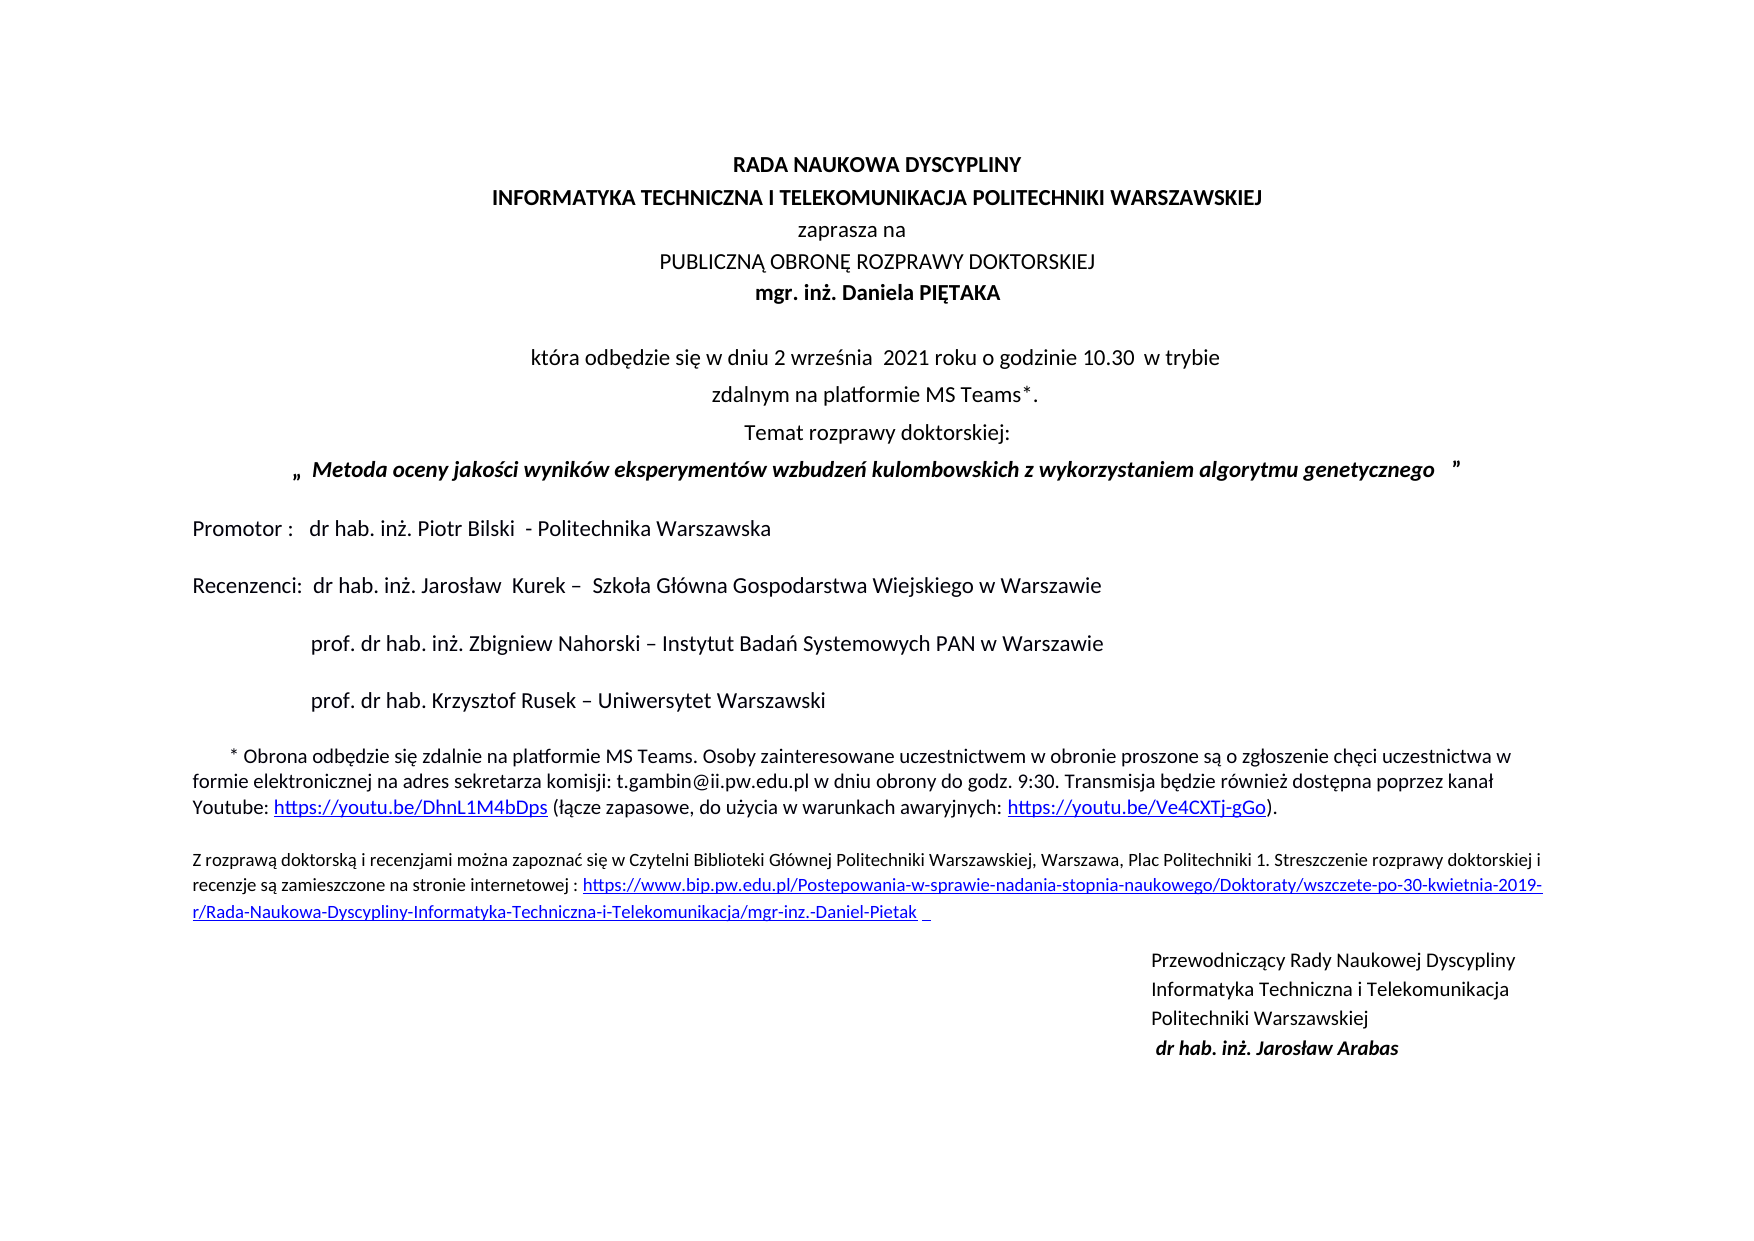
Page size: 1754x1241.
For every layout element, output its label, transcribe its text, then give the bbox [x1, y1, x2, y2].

text RADA NAUKOWA DYSCYPLINY [197, 150, 1557, 178]
text Recenzenci: dr hab. inż. Jarosław Kurek – Szkoła Główna Gospodarstwa Wiejskiego w Warszawie [192, 571, 1558, 599]
text Temat rozprawy doktorskiej: [197, 418, 1558, 446]
text INFORMATYKA TECHNICZNA I TELEKOMUNIKACJA POLITECHNIKI WARSZAWSKIEJ [197, 183, 1557, 211]
text Z rozprawą doktorską i recenzjami można zapoznać się w Czytelni Biblioteki Głównej Politechniki Warszawskiej, Warszawa, Plac Politechniki 1. Streszczenie rozprawy doktorskiej i recenzje są zamieszczone na stronie internetowej : https://www.bip.pw.edu.pl/Postepowania-w-sprawie-nadania-stopnia-naukowego/Doktoraty/wszczete-po-30-kwietnia-2019-r/Rada-Naukowa-Dyscypliny-Informatyka-Techniczna-i-Telekomunikacja/mgr-inz.-Daniel-Pietak [192, 848, 1558, 923]
text mgr. inż. Daniela PIĘTAKA [197, 278, 1558, 307]
subtitle „ Metoda oceny jakości wyników eksperymentów wzbudzeń kulombowskich z wykorzystaniem algorytmu genetycznego ” [196, 455, 1558, 483]
text Przewodniczący Rady Naukowej Dyscypliny Informatyka Techniczna i Telekomunikacja Politechniki Warszawskiej [1151, 947, 1558, 1031]
text prof. dr hab. Krzysztof Rusek – Uniwersytet Warszawski [192, 686, 1558, 714]
text Promotor : dr hab. inż. Piotr Bilski - Politechnika Warszawska [192, 514, 1558, 542]
text * Obrona odbędzie się zdalnie na platformie MS Teams. Osoby zainteresowane uczestnictwem w obronie proszone są o zgłoszenie chęci uczestnictwa w formie elektronicznej na adres sekretarza komisji: t.gambin@ii.pw.edu.pl w dniu obrony do godz. 9:30. Transmisja będzie również dostępna poprzez kanał Youtube: https://youtu.be/DhnL1M4bDps (łącze zapasowe, do użycia w warunkach awaryjnych: https://youtu.be/Ve4CXTj-gGo). [192, 743, 1558, 819]
text która odbędzie się w dniu 2 września 2021 roku o godzinie 10.30 w trybie [192, 343, 1558, 371]
text zaprasza na [782, 215, 1168, 243]
text zdalnym na platformie MS Teams*. [192, 381, 1558, 408]
text PUBLICZNĄ OBRONĘ ROZPRAWY DOKTORSKIEJ [197, 247, 1558, 275]
text dr hab. inż. Jarosław Arabas [1151, 1035, 1558, 1060]
text prof. dr hab. inż. Zbigniew Nahorski – Instytut Badań Systemowych PAN w Warszawie [192, 629, 1558, 657]
